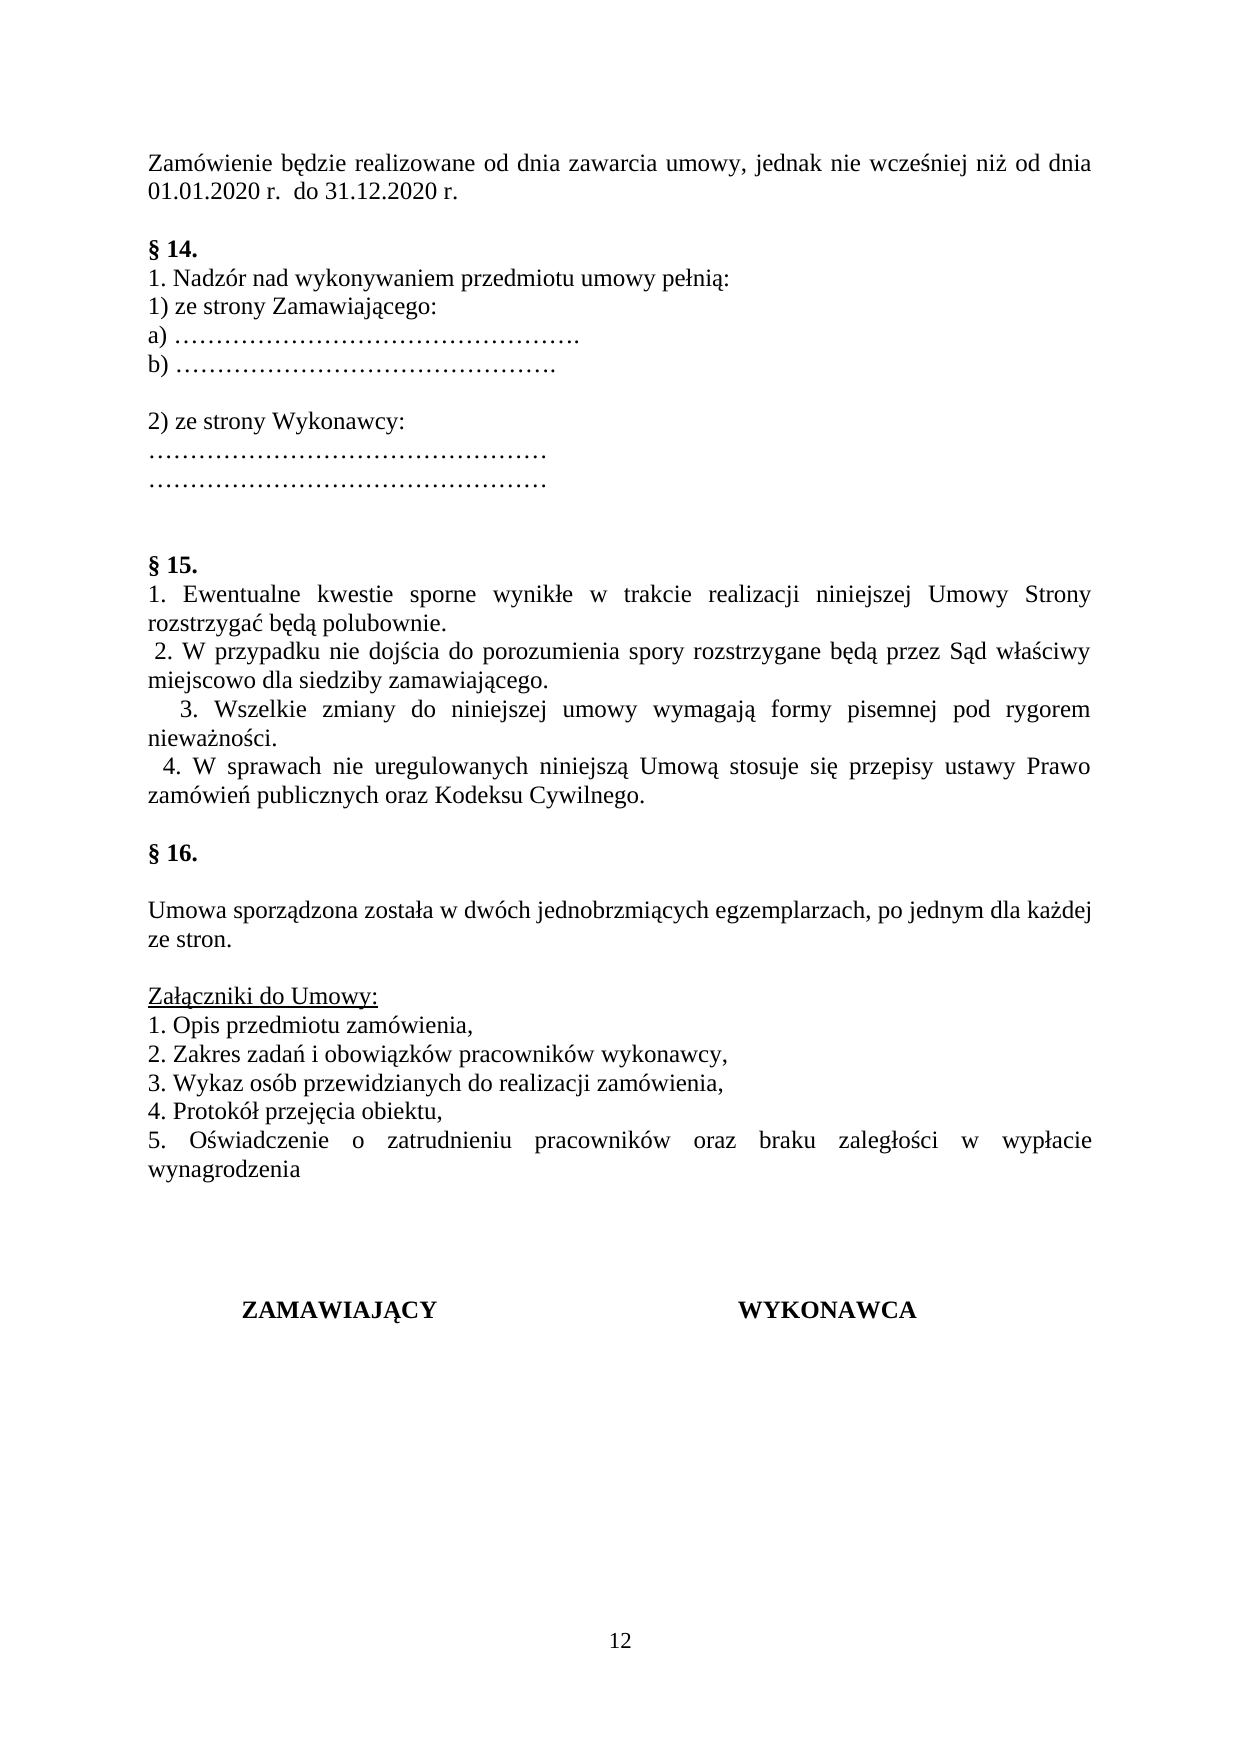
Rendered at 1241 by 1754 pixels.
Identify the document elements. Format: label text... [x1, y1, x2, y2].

text a) …………………………………………. [148, 320, 1093, 349]
list 3. Wszelkie zmiany do niniejszej umowy wymagają formy pisemnej pod rygorem nieważności. [118, 694, 1093, 751]
list 2. Zakres zadań i obowiązków pracowników wykonawcy, [148, 1039, 1093, 1068]
text Załączniki do Umowy: [148, 981, 1093, 1010]
text b) ………………………………………. [148, 349, 1093, 378]
text ………………………………………… [148, 435, 1093, 464]
list 4. W sprawach nie uregulowanych niniejszą Umową stosuje się przepisy ustawy Prawo zamówień publicznych oraz Kodeksu Cywilnego. [118, 751, 1093, 809]
text Zamówienie będzie realizowane od dnia zawarcia umowy, jednak nie wcześniej niż od dnia 01.01.2020 r. do 31.12.2020 r. [148, 148, 1093, 205]
list 5. Oświadczenie o zatrudnieniu pracowników oraz braku zaległości w wypłacie wynagrodzenia [148, 1125, 1093, 1183]
text 1) ze strony Zamawiającego: [148, 291, 1093, 320]
list 1. Ewentualne kwestie sporne wynikłe w trakcie realizacji niniejszej Umowy Strony rozstrzygać będą polubownie. [148, 579, 1093, 636]
list 3. Wykaz osób przewidzianych do realizacji zamówienia, [148, 1068, 1093, 1096]
text ZAMAWIAJĄCY WYKONAWCA [148, 1295, 1093, 1324]
text § 16. [148, 838, 1093, 866]
text Umowa sporządzona została w dwóch jednobrzmiących egzemplarzach, po jednym dla każdej ze stron. [148, 895, 1093, 953]
text § 15. [148, 550, 1093, 579]
text 1. Nadzór nad wykonywaniem przedmiotu umowy pełnią: [148, 263, 1093, 291]
text ………………………………………… [148, 464, 1093, 493]
text 2) ze strony Wykonawcy: [148, 406, 1093, 435]
text 1. Opis przedmiotu zamówienia, [148, 1010, 1093, 1039]
list 4. Protokół przejęcia obiektu, [148, 1096, 1093, 1125]
list 2. W przypadku nie dojścia do porozumienia spory rozstrzygane będą przez Sąd właściwy miejscowo dla siedziby zamawiającego. [118, 636, 1093, 694]
text § 14. [148, 234, 1093, 263]
